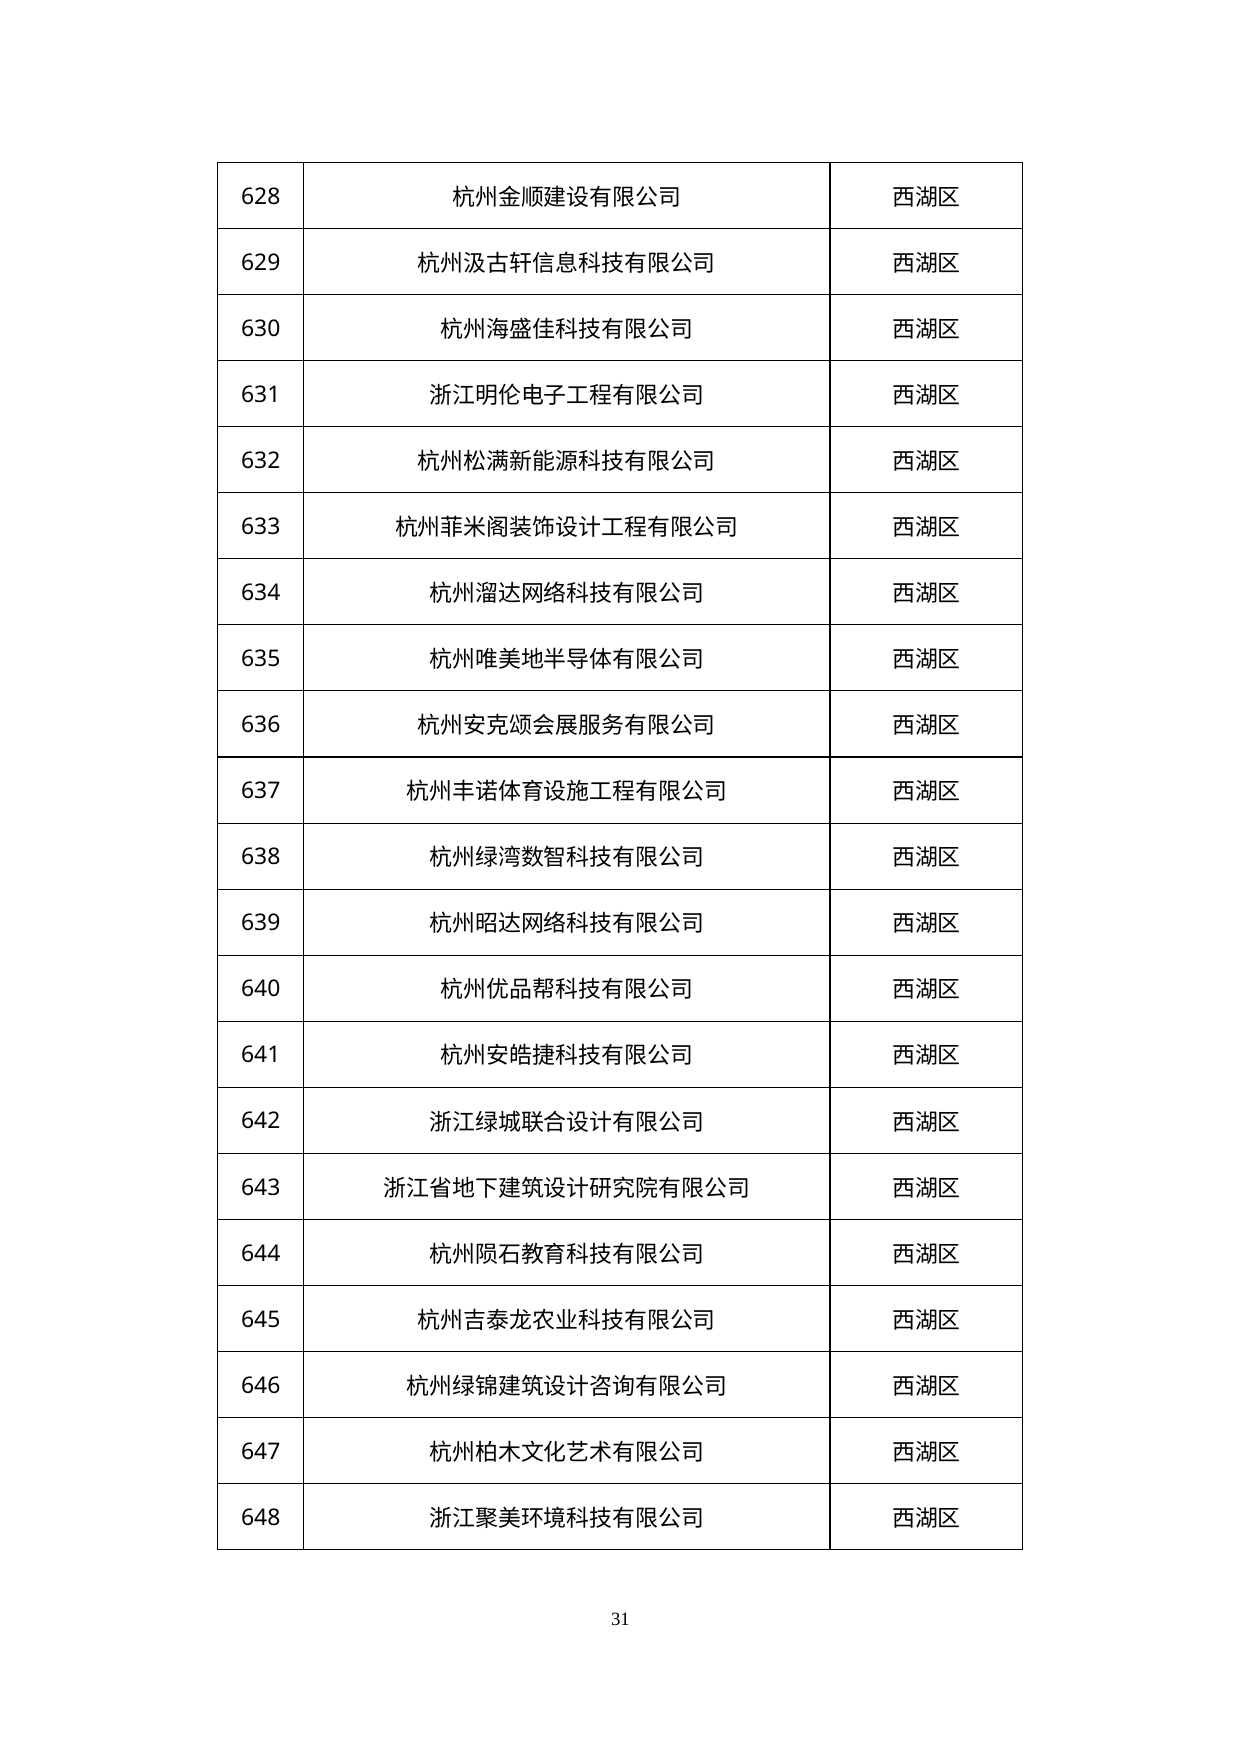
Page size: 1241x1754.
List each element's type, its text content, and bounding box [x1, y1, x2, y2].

table_cell 西湖区 [831, 295, 1022, 360]
table_cell 645 [218, 1286, 303, 1351]
table_cell 636 [218, 691, 303, 756]
table_cell 西湖区 [831, 758, 1022, 822]
table_cell 633 [218, 493, 303, 558]
table_cell 634 [218, 559, 303, 624]
table_cell 637 [218, 758, 303, 822]
table_cell 杭州优品帮科技有限公司 [304, 956, 829, 1021]
table_cell 628 [218, 163, 303, 228]
table_cell 西湖区 [831, 691, 1022, 756]
table_cell 西湖区 [831, 559, 1022, 624]
table_cell 632 [218, 427, 303, 492]
table_cell 杭州安皓捷科技有限公司 [304, 1022, 829, 1087]
table_cell 640 [218, 956, 303, 1021]
table_cell 西湖区 [831, 1022, 1022, 1087]
table_cell 西湖区 [831, 1286, 1022, 1351]
table_cell 635 [218, 625, 303, 690]
table_cell 杭州陨石教育科技有限公司 [304, 1220, 829, 1285]
table_cell 杭州松满新能源科技有限公司 [304, 427, 829, 492]
table_cell 西湖区 [831, 625, 1022, 690]
table_cell 643 [218, 1154, 303, 1219]
table_cell 西湖区 [831, 163, 1022, 228]
table_cell 西湖区 [831, 229, 1022, 294]
table_cell 646 [218, 1352, 303, 1417]
table_cell 杭州菲米阁装饰设计工程有限公司 [304, 493, 829, 558]
table_cell 西湖区 [831, 956, 1022, 1021]
table_cell 648 [218, 1484, 303, 1549]
table_cell 西湖区 [831, 890, 1022, 954]
table_cell 浙江明伦电子工程有限公司 [304, 361, 829, 426]
table_cell 644 [218, 1220, 303, 1285]
table_cell 639 [218, 890, 303, 954]
table_cell 西湖区 [831, 1484, 1022, 1549]
table_cell 630 [218, 295, 303, 360]
table_cell 631 [218, 361, 303, 426]
table_cell 杭州安克颂会展服务有限公司 [304, 691, 829, 756]
table_cell 629 [218, 229, 303, 294]
table_cell 西湖区 [831, 1418, 1022, 1483]
table_cell 西湖区 [831, 1352, 1022, 1417]
table_cell 西湖区 [831, 1154, 1022, 1219]
table_cell 杭州昭达网络科技有限公司 [304, 890, 829, 954]
table_cell 杭州柏木文化艺术有限公司 [304, 1418, 829, 1483]
table_cell 西湖区 [831, 493, 1022, 558]
table_cell 642 [218, 1088, 303, 1153]
table_cell 杭州海盛佳科技有限公司 [304, 295, 829, 360]
table_cell 浙江省地下建筑设计研究院有限公司 [304, 1154, 829, 1219]
table_cell 杭州绿锦建筑设计咨询有限公司 [304, 1352, 829, 1417]
table_cell 浙江聚美环境科技有限公司 [304, 1484, 829, 1549]
table_cell 杭州丰诺体育设施工程有限公司 [304, 758, 829, 822]
table_cell 杭州唯美地半导体有限公司 [304, 625, 829, 690]
table_cell 杭州汲古轩信息科技有限公司 [304, 229, 829, 294]
table_cell 杭州金顺建设有限公司 [304, 163, 829, 228]
table_cell 641 [218, 1022, 303, 1087]
table_cell 647 [218, 1418, 303, 1483]
table_cell 杭州溜达网络科技有限公司 [304, 559, 829, 624]
table_cell 西湖区 [831, 824, 1022, 888]
table_cell 西湖区 [831, 1220, 1022, 1285]
table_cell 杭州吉泰龙农业科技有限公司 [304, 1286, 829, 1351]
table_cell 浙江绿城联合设计有限公司 [304, 1088, 829, 1153]
table_cell 西湖区 [831, 427, 1022, 492]
table_cell 638 [218, 824, 303, 888]
table_cell 杭州绿湾数智科技有限公司 [304, 824, 829, 888]
table_cell 西湖区 [831, 361, 1022, 426]
table_cell 西湖区 [831, 1088, 1022, 1153]
